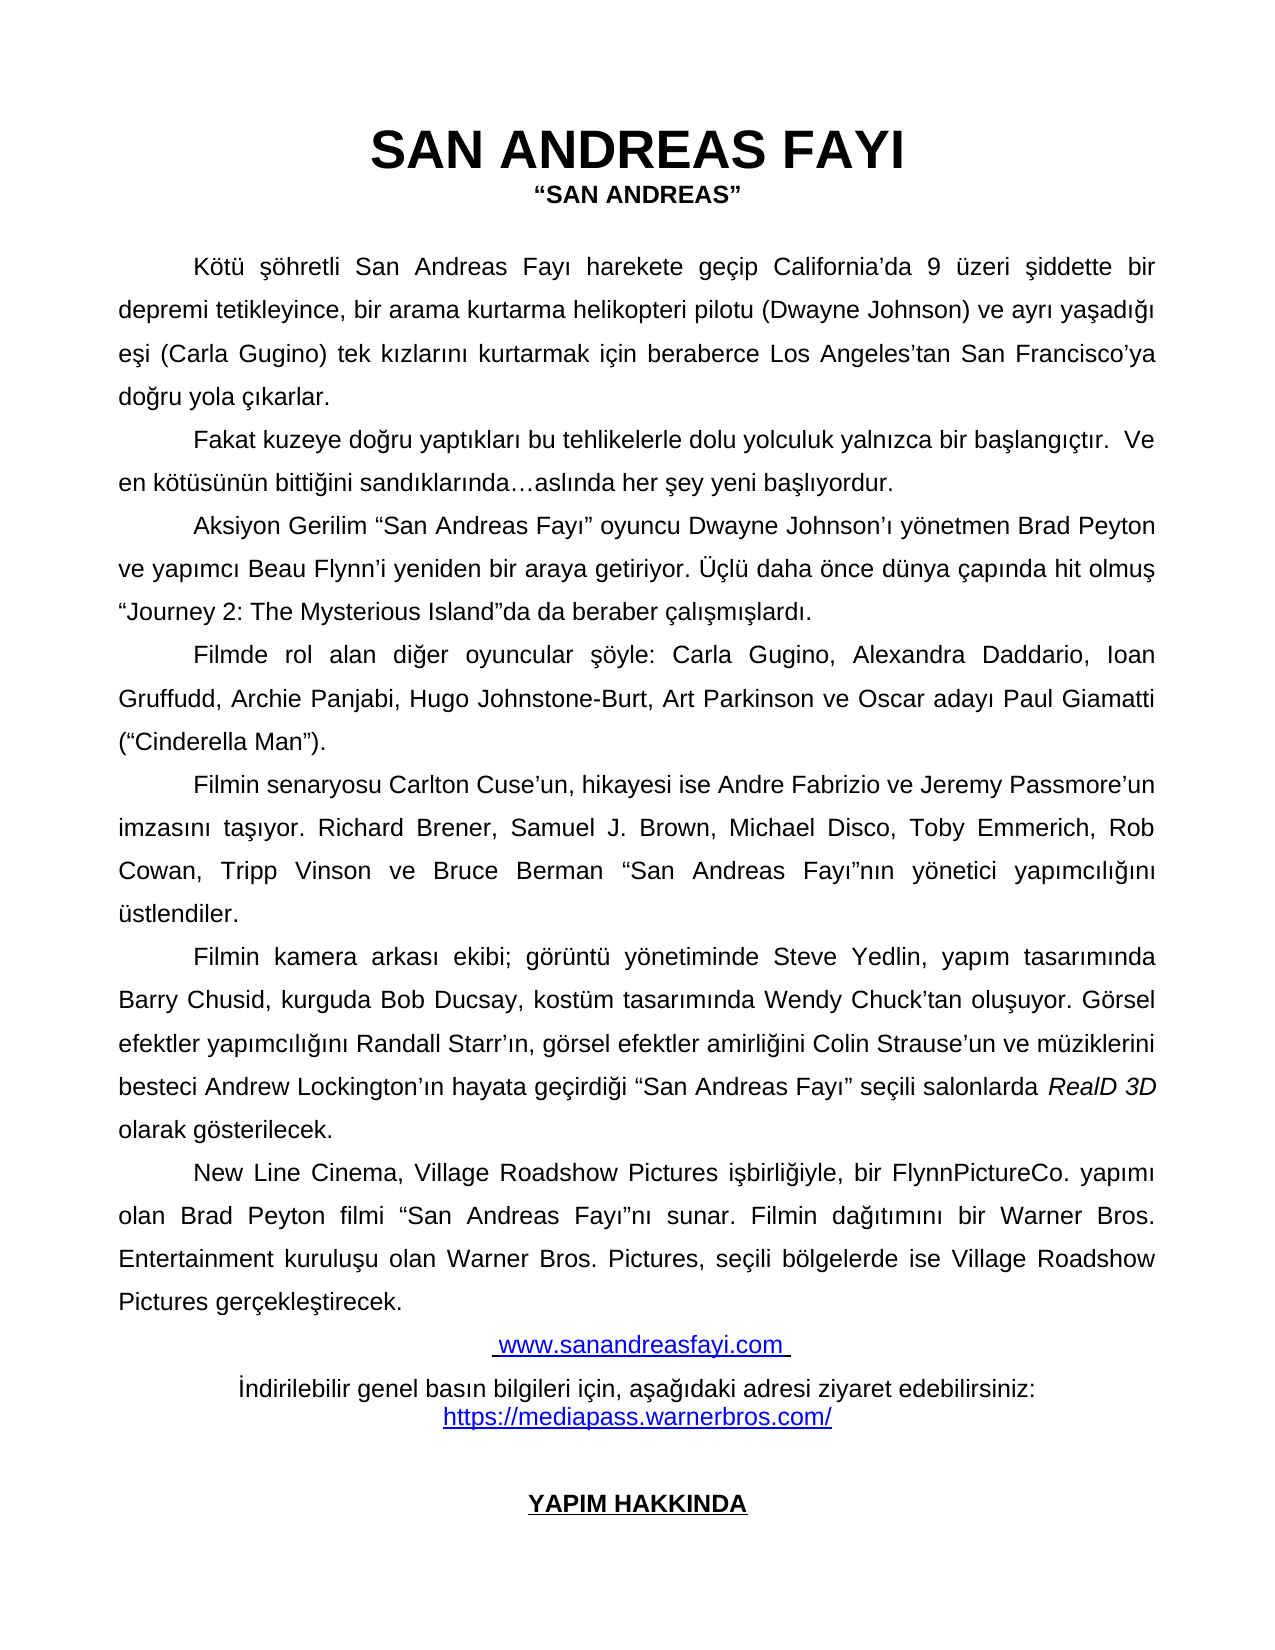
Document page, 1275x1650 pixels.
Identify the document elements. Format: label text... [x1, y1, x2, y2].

title www.sanandreasfayi.com [118, 1330, 1157, 1359]
title Filmin senaryosu Carlton Cuse’un, hikayesi ise Andre Fabrizio ve Jeremy Passmore’un imzasını taşıyor. Richard Brener, Samuel J. Brown, Michael Disco, Toby Emmerich, Rob Cowan, Tripp Vinson ve Bruce Berman “San Andreas Fayı”nın yönetici yapımcılığını üstlendiler. [118, 770, 1157, 928]
title Filmin kamera arkası ekibi; görüntü yönetiminde Steve Yedlin, yapım tasarımında Barry Chusid, kurguda Bob Ducsay, kostüm tasarımında Wendy Chuck’tan oluşuyor. Görsel efektler yapımcılığını Randall Starr’ın, görsel efektler amirliğini Colin Strause’un ve müziklerini besteci Andrew Lockington’ın hayata geçirdiği “San Andreas Fayı” seçili salonlarda RealD 3D olarak gösterilecek. [118, 942, 1157, 1143]
text Aksiyon Gerilim “San Andreas Fayı” oyuncu Dwayne Johnson’ı yönetmen Brad Peyton ve yapımcı Beau Flynn’i yeniden bir araya getiriyor. Üçlü daha önce dünya çapında hit olmuş “Journey 2: The Mysterious Island”da da beraber çalışmışlardı. [118, 511, 1157, 626]
title Filmde rol alan diğer oyuncular şöyle: Carla Gugino, Alexandra Daddario, Ioan Gruffudd, Archie Panjabi, Hugo Johnstone-Burt, Art Parkinson ve Oscar adayı Paul Giamatti (“Cinderella Man”). [118, 640, 1157, 755]
text Kötü şöhretli San Andreas Fayı harekete geçip California’da 9 üzeri şiddette bir depremi tetikleyince, bir arama kurtarma helikopteri pilotu (Dwayne Johnson) ve ayrı yaşadığı eşi (Carla Gugino) tek kızlarını kurtarmak için beraberce Los Angeles’tan San Francisco’ya doğru yola çıkarlar. [118, 252, 1157, 410]
text “SAN ANDREAS” [118, 180, 1157, 209]
text İndirilebilir genel basın bilgileri için, aşağıdaki adresi ziyaret edebilirsiniz: [118, 1373, 1157, 1402]
text Fakat kuzeye doğru yaptıkları bu tehlikelerle dolu yolculuk yalnızca bir başlangıçtır. Ve en kötüsünün bittiğini sandıklarında…aslında her şey yeni başlıyordur. [118, 425, 1157, 497]
text https://mediapass.warnerbros.com/ [118, 1402, 1157, 1431]
text SAN ANDREAS FAYI [118, 118, 1157, 180]
title New Line Cinema, Village Roadshow Pictures işbirliğiyle, bir FlynnPictureCo. yapımı olan Brad Peyton filmi “San Andreas Fayı”nı sunar. Filmin dağıtımını bir Warner Bros. Entertainment kuruluşu olan Warner Bros. Pictures, seçili bölgelerde ise Village Roadshow Pictures gerçekleştirecek. [118, 1158, 1157, 1316]
text YAPIM HAKKINDA [118, 1488, 1157, 1517]
